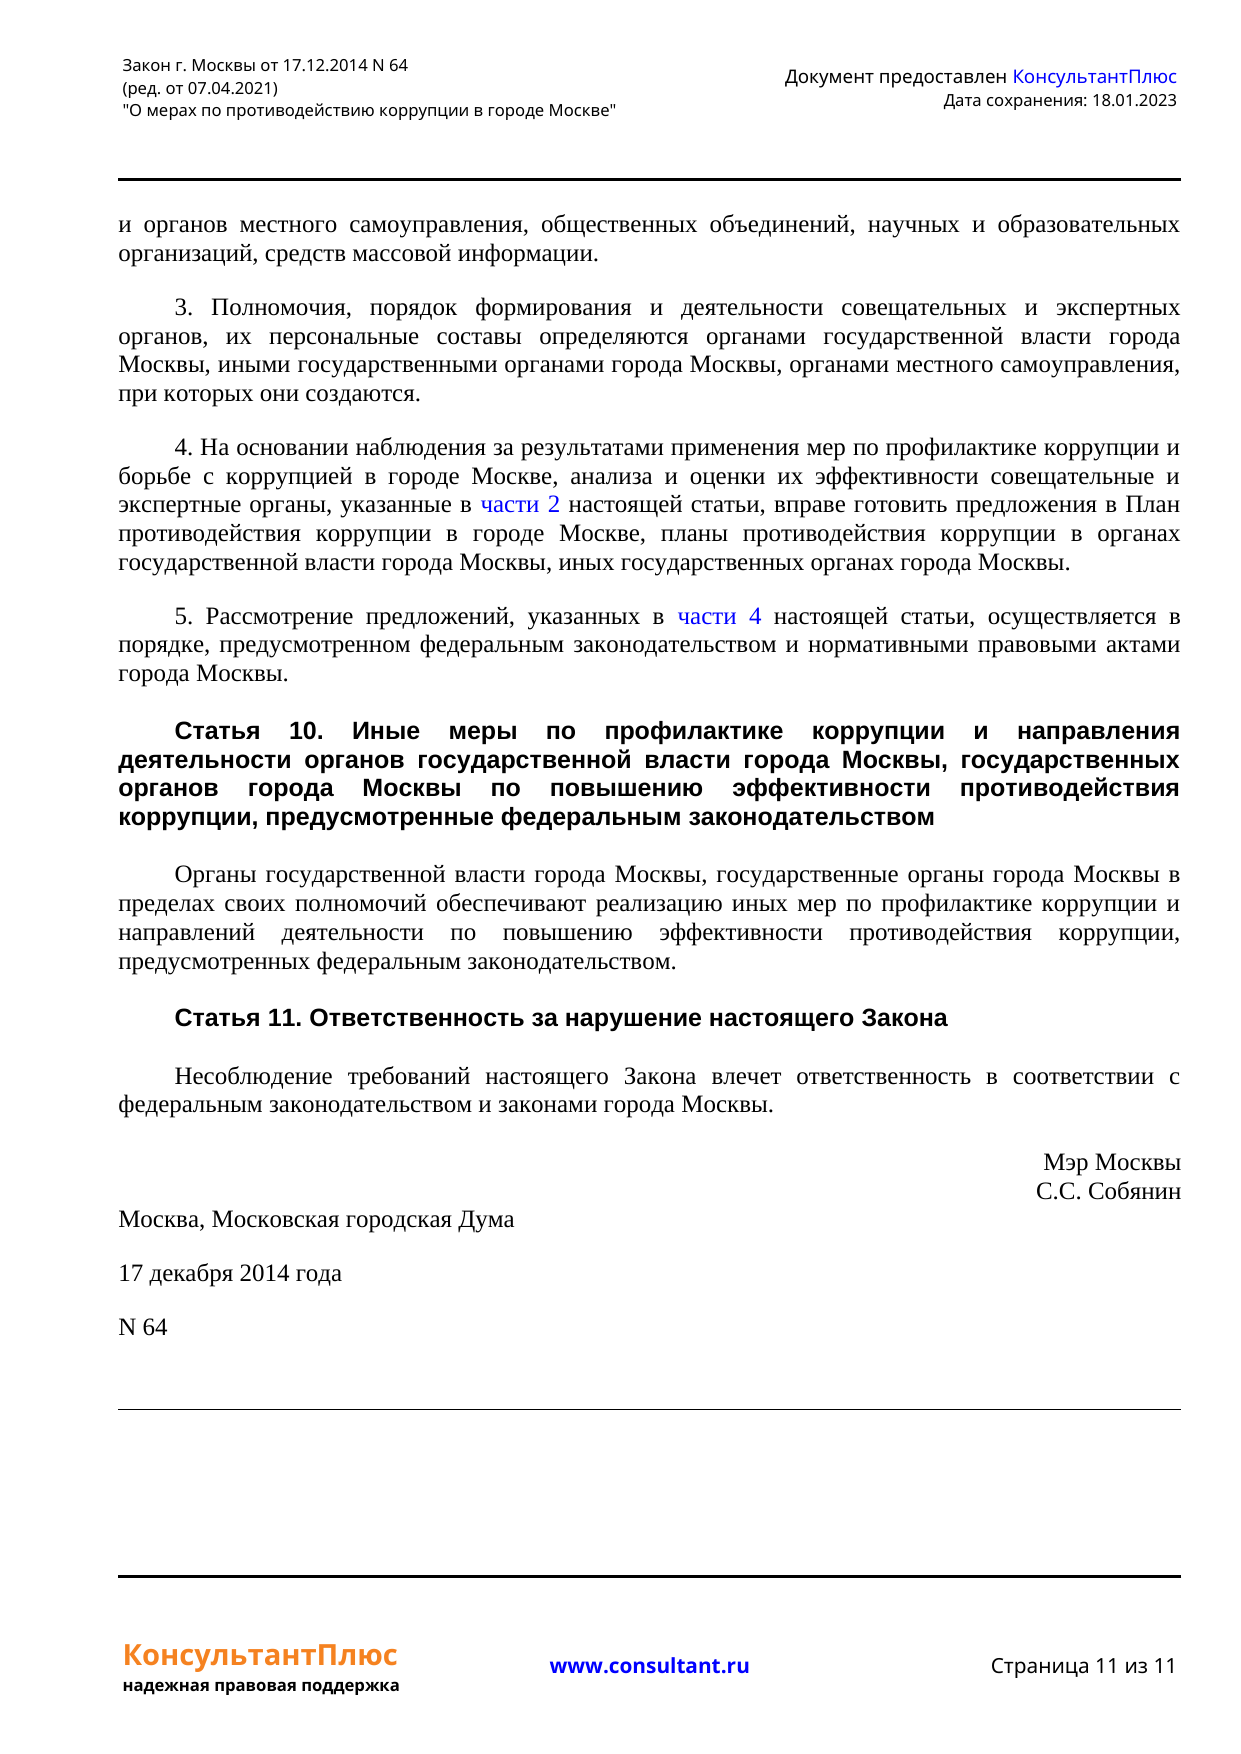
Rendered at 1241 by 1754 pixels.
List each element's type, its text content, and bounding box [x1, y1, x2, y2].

text 5. Рассмотрение предложений, указанных в части 4 настоящей статьи, осуществляется в порядке, предусмотренном федеральным законодательством и нормативными правовыми актами города Москвы. [118, 601, 1181, 687]
title Статья 11. Ответственность за нарушение настоящего Закона [118, 1003, 1181, 1032]
text Мэр Москвы [118, 1147, 1181, 1176]
text С.С. Собянин [118, 1176, 1181, 1204]
text Несоблюдение требований настоящего Закона влечет ответственность в соответствии с федеральным законодательством и законами города Москвы. [118, 1061, 1181, 1118]
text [118, 209, 1181, 267]
text 3. Полномочия, порядок формирования и деятельности совещательных и экспертных органов, их персональные составы определяются органами государственной власти города Москвы, иными государственными органами города Москвы, органами местного самоуправления, при которых они создаются. [118, 292, 1181, 407]
text 17 декабря 2014 года [118, 1258, 1181, 1287]
text Москва, Московская городская Дума [118, 1204, 1181, 1233]
text N 64 [118, 1312, 1181, 1341]
text 4. На основании наблюдения за результатами применения мер по профилактике коррупции и борьбе с коррупцией в городе Москве, анализа и оценки их эффективности совещательные и экспертные органы, указанные в части 2 настоящей статьи, вправе готовить предложения в План противодействия коррупции в городе Москве, планы противодействия коррупции в органах государственной власти города Москвы, иных государственных органах города Москвы. [118, 432, 1181, 576]
title Статья 10. Иные меры по профилактике коррупции и направления деятельности органов государственной власти города Москвы, государственных органов города Москвы по повышению эффективности противодействия коррупции, предусмотренные федеральным законодательством [118, 716, 1181, 831]
text Органы государственной власти города Москвы, государственные органы города Москвы в пределах своих полномочий обеспечивают реализацию иных мер по профилактике коррупции и направлений деятельности по повышению эффективности противодействия коррупции, предусмотренных федеральным законодательством. [118, 859, 1181, 974]
